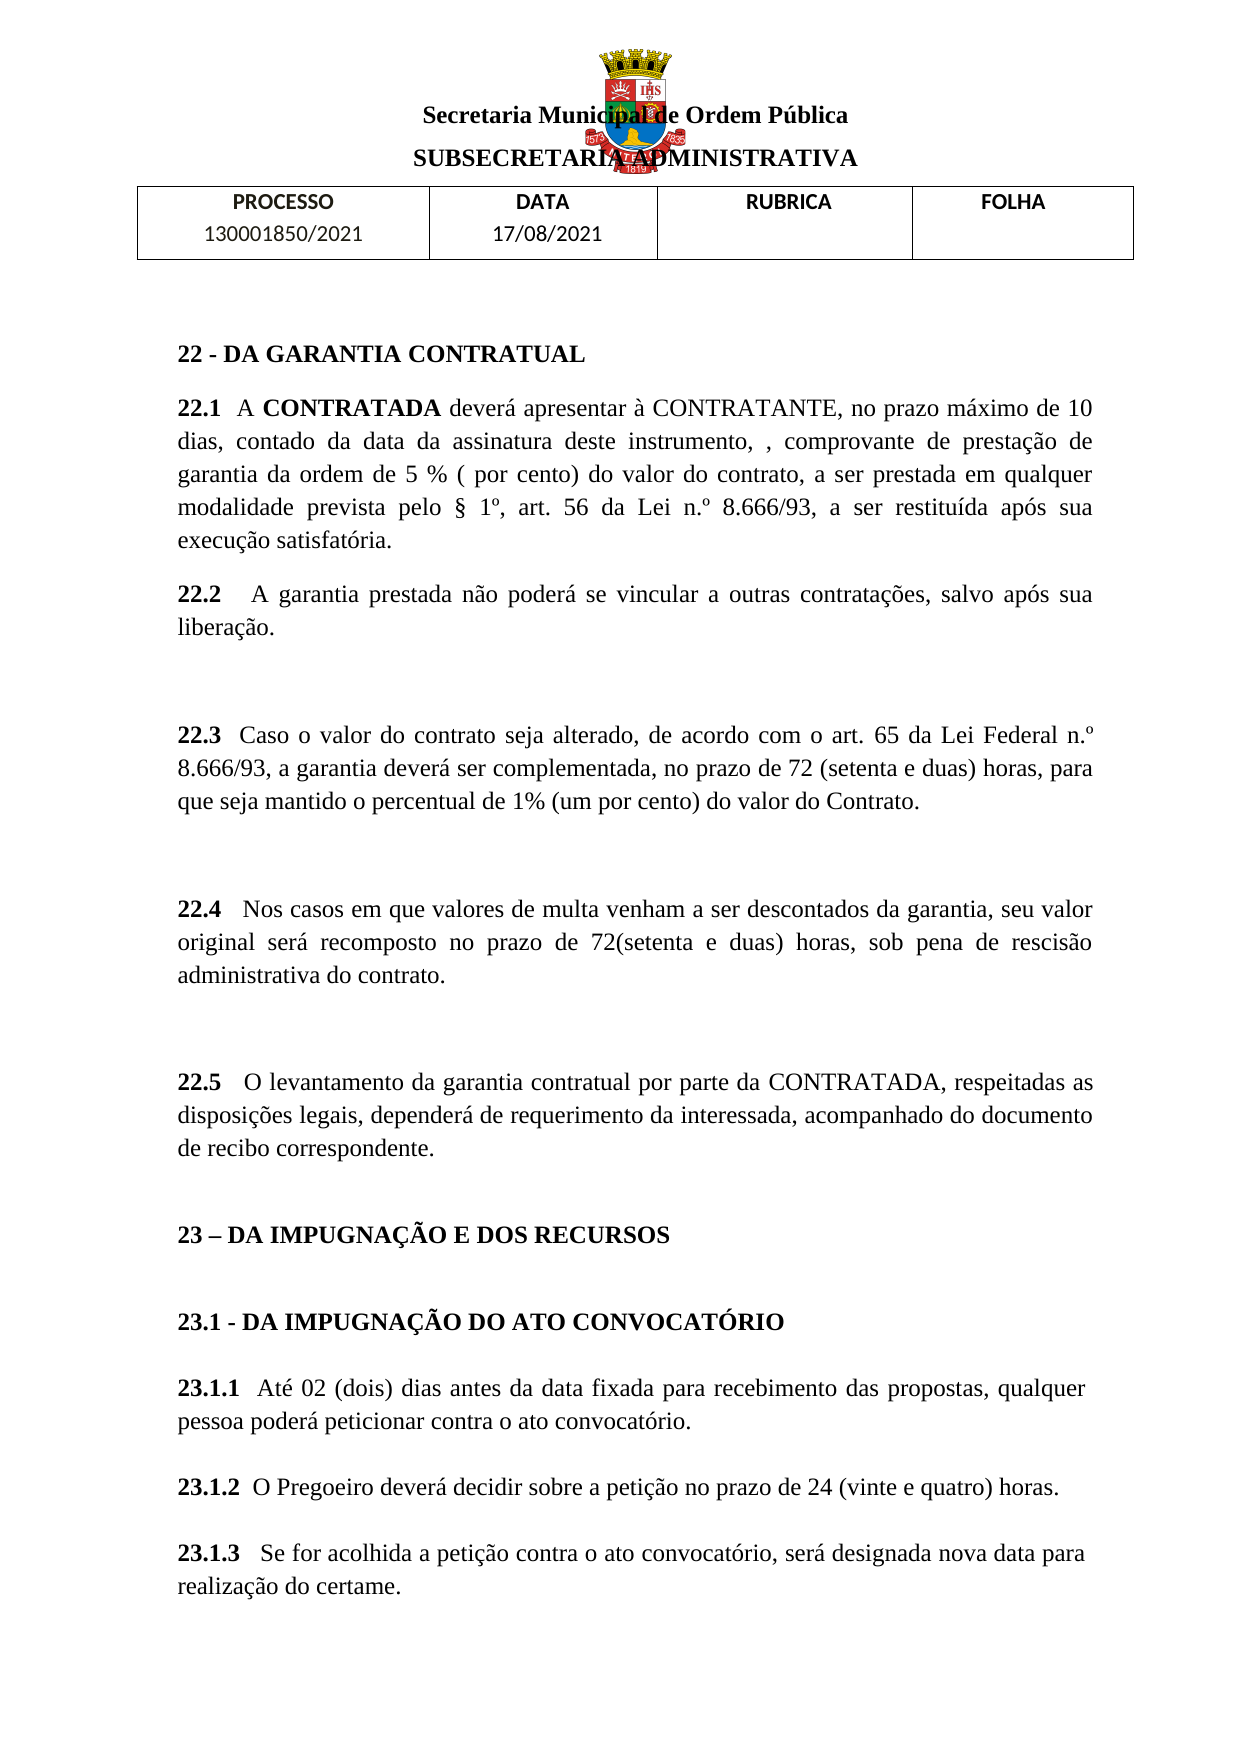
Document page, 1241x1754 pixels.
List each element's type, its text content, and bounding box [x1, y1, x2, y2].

picture [585, 151, 591, 158]
text 22 - DA GARANTIA CONTRATUAL [177, 339, 1094, 368]
text 23.1.3 Se for acolhida a petição contra o ato convocatório, será designada nova data para realização do certame. [177, 1538, 1086, 1600]
text 22.4 Nos casos em que valores de multa venham a ser descontados da garantia, seu valor original será recomposto no prazo de 72(setenta e duas) horas, sob pena de rescisão administrativa do contrato. [177, 894, 1094, 988]
text 23.1.2 O Pregoeiro deverá decidir sobre a petição no prazo de 24 (vinte e quatro) horas. [177, 1472, 1086, 1501]
text 22.2 A garantia prestada não poderá se vincular a outras contratações, salvo após sua liberação. [177, 579, 1094, 641]
text 23.1 - DA IMPUGNAÇÃO DO ATO CONVOCATÓRIO [177, 1307, 1086, 1336]
text 23.1.1 Até 02 (dois) dias antes da data fixada para recebimento das propostas, qualquer pessoa poderá peticionar contra o ato convocatório. [177, 1373, 1086, 1435]
text 22.3 Caso o valor do contrato seja alterado, de acordo com o art. 65 da Lei Federal n.º 8.666/93, a garantia deverá ser complementada, no prazo de 72 (setenta e duas) horas, para que seja mantido o percentual de 1% (um por cento) do valor do Contrato. [177, 720, 1094, 815]
text 22.1 A CONTRATADA deverá apresentar à CONTRATANTE, no prazo máximo de 10 dias, contado da data da assinatura deste instrumento, , comprovante de prestação de garantia da ordem de 5 % ( por cento) do valor do contrato, a ser prestada em qualquer modalidade prevista pelo § 1º, art. 56 da Lei n.º 8.666/93, a ser restituída após sua execução satisfatória. [177, 393, 1094, 554]
text 22.5 O levantamento da garantia contratual por parte da contratada, respeitadas as disposições legais, dependerá de requerimento da interessada, acompanhado do documento de recibo correspondente. [177, 1067, 1094, 1162]
picture [585, 49, 686, 174]
text 23 – DA IMPUGNAÇÃO E DOS RECURSOS [177, 1220, 1094, 1249]
